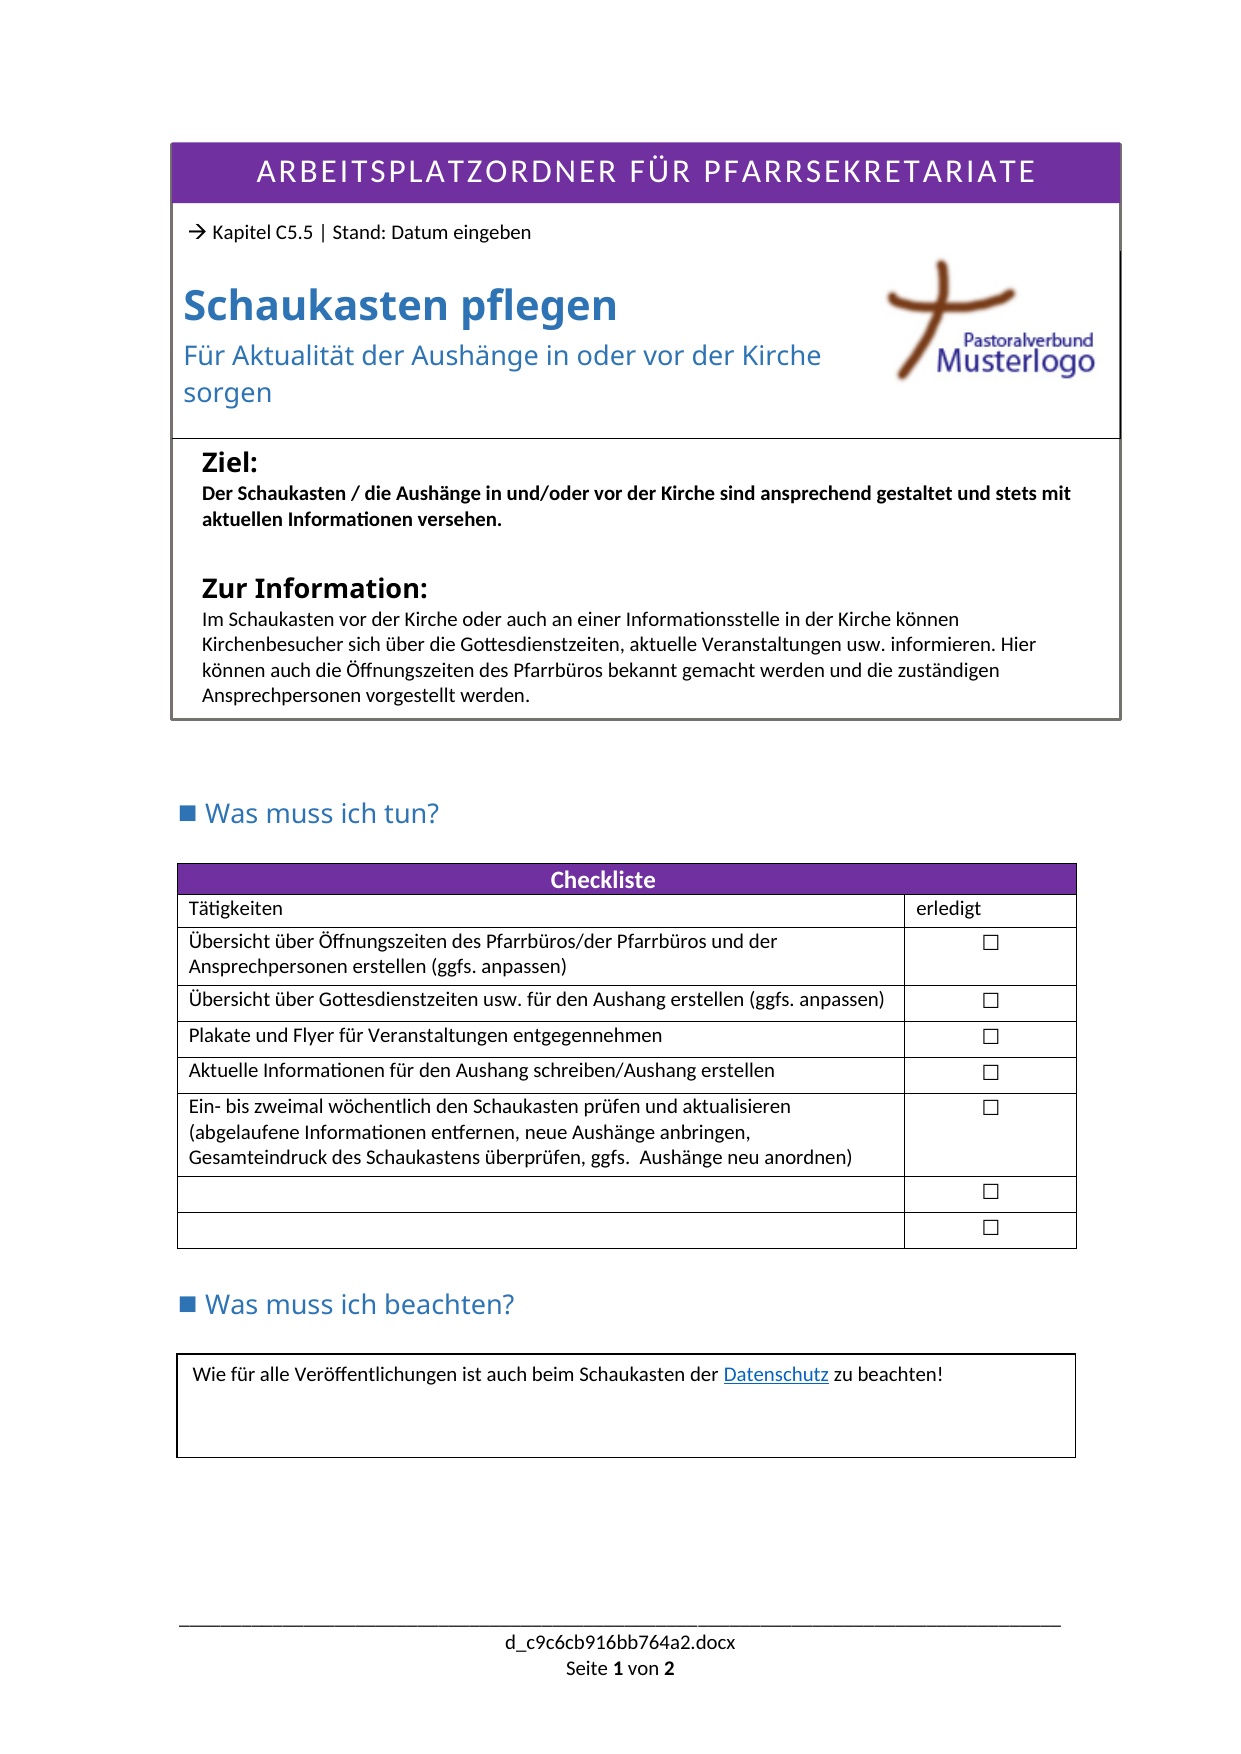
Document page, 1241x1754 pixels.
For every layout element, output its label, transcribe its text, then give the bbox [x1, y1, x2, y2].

table_cell Übersicht über Öffnungszeiten des Pfarrbüros/der Pfarrbüros und der Ansprechpersonen erstellen (ggfs. anpassen) [178, 928, 904, 985]
table_cell [178, 1177, 904, 1212]
table_cell Plakate und Flyer für Veranstaltungen entgegennehmen [178, 1022, 904, 1057]
table_header Checkliste [178, 864, 1076, 894]
table_cell Ein- bis zweimal wöchentlich den Schaukasten prüfen und aktualisieren (abgelaufene Informationen entfernen, neue Aushänge anbringen, Gesamteindruck des Schaukastens überprüfen, ggfs. Aushänge neu anordnen) [178, 1094, 904, 1176]
table_cell [178, 1213, 904, 1247]
picture [881, 254, 1104, 388]
subtitle Was muss ich tun? [177, 794, 1063, 831]
subtitle Was muss ich beachten? [177, 1285, 1063, 1322]
table_cell Übersicht über Gottesdienstzeiten usw. für den Aushang erstellen (ggfs. anpassen) [178, 986, 904, 1021]
table_cell Aktuelle Informationen für den Aushang schreiben/Aushang erstellen [178, 1058, 904, 1092]
table_cell Tätigkeiten [178, 895, 904, 927]
table_cell erledigt [905, 895, 1076, 927]
